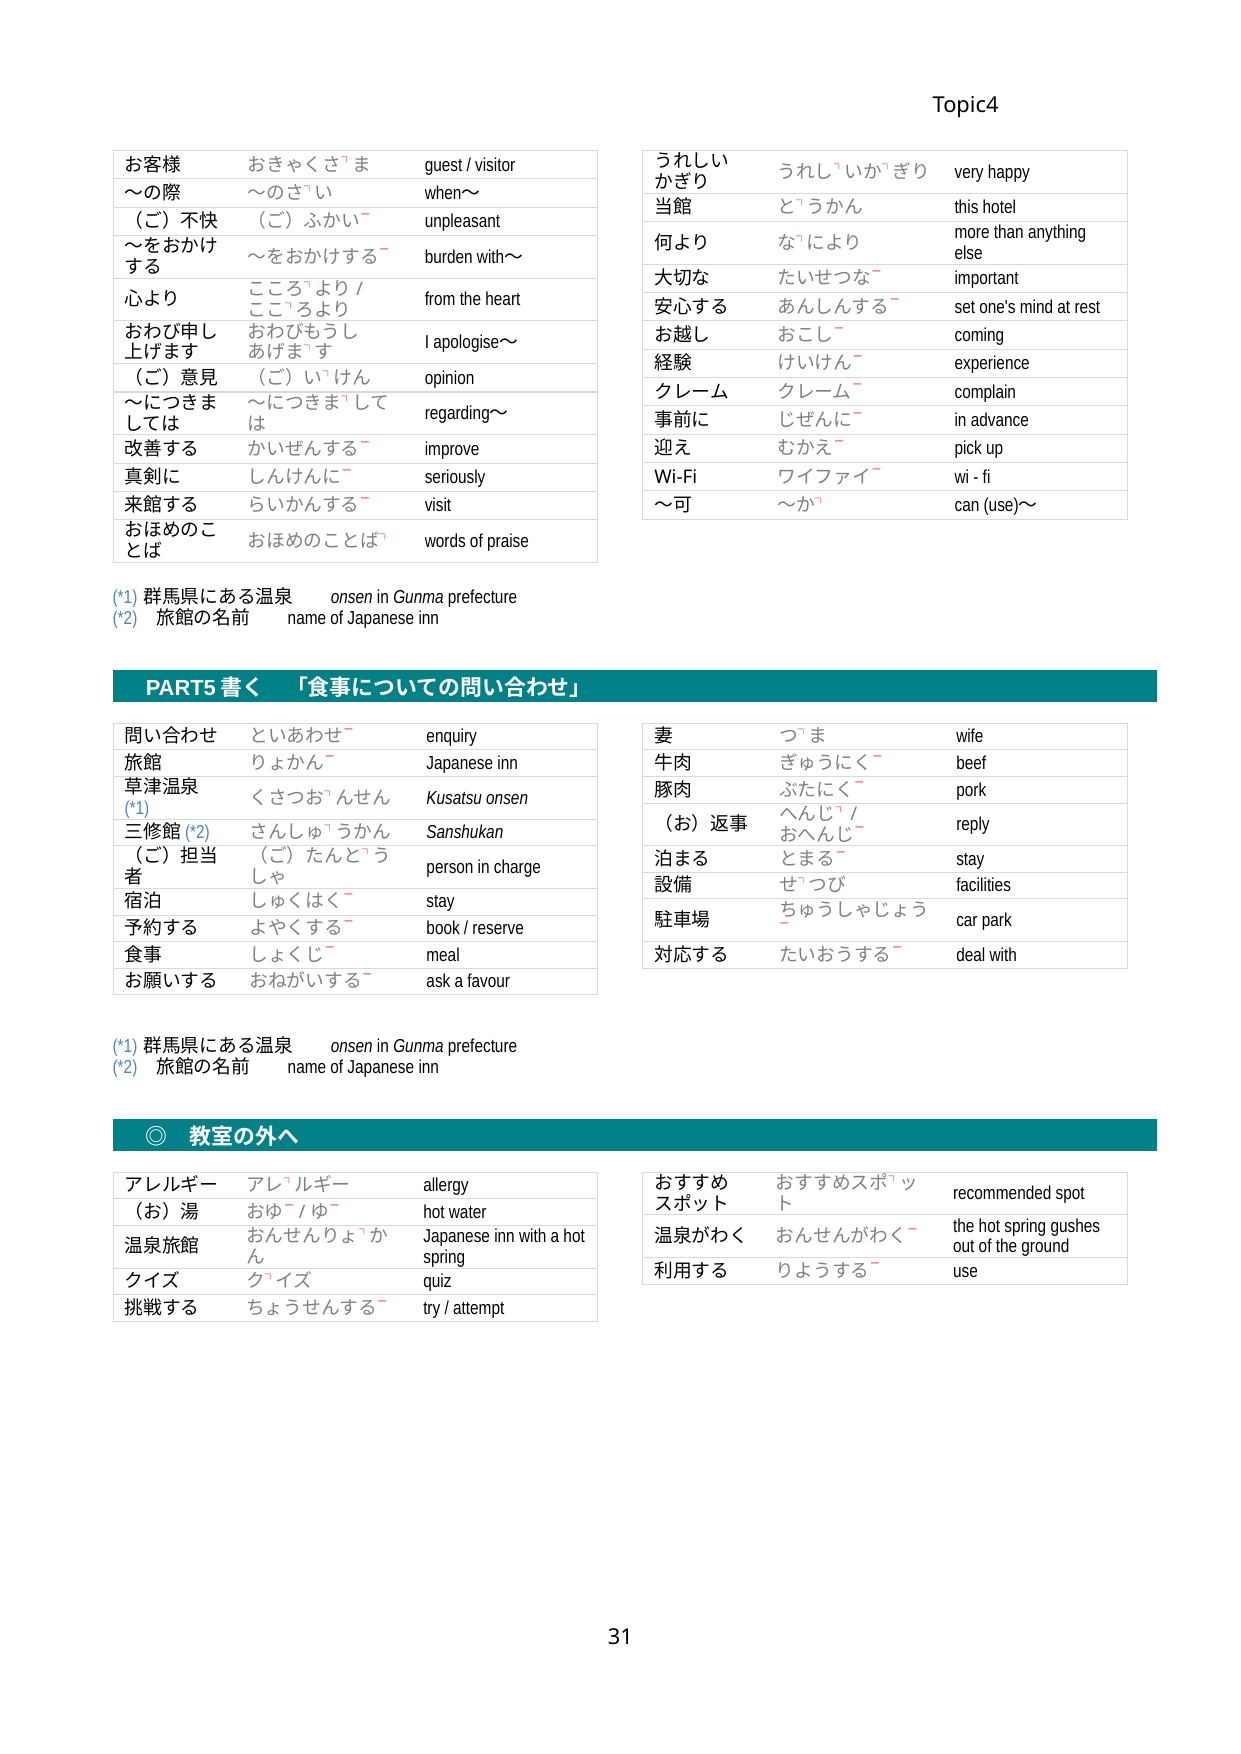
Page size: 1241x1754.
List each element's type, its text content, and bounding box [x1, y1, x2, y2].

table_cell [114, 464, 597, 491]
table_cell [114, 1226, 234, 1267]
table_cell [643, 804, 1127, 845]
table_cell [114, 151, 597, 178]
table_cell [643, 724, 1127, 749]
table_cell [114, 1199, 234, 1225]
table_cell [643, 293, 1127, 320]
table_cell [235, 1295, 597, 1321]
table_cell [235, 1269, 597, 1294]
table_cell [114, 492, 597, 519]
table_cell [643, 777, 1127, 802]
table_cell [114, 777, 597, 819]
text (*1) 群馬県にある温泉 onsen in Gunma prefecture [112, 1036, 1128, 1057]
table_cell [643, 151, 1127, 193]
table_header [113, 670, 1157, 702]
text (*2) 旅館の名前 name of Japanese inn [112, 608, 1128, 629]
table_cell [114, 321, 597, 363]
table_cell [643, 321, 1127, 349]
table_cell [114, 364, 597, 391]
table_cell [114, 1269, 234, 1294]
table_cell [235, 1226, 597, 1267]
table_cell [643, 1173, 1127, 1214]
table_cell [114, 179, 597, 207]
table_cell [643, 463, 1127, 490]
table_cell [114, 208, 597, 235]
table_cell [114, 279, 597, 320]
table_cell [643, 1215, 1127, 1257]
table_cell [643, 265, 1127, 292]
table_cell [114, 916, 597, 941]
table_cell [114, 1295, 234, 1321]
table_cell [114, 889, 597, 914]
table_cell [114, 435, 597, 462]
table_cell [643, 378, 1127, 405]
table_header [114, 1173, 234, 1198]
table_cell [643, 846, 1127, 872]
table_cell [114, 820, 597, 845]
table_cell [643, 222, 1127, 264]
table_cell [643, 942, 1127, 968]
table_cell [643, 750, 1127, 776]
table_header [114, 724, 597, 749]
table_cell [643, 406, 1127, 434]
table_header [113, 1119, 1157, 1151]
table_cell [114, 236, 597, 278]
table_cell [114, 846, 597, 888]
text (*2) 旅館の名前 name of Japanese inn [112, 1057, 1128, 1077]
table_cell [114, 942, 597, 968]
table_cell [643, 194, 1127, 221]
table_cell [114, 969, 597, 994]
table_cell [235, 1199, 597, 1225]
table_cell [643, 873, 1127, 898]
text (*1) 群馬県にある温泉 onsen in Gunma prefecture [112, 587, 1128, 608]
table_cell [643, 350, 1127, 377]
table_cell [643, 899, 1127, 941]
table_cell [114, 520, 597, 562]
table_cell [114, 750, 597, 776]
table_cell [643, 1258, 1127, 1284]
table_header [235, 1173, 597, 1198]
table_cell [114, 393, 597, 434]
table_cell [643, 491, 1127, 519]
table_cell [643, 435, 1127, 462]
